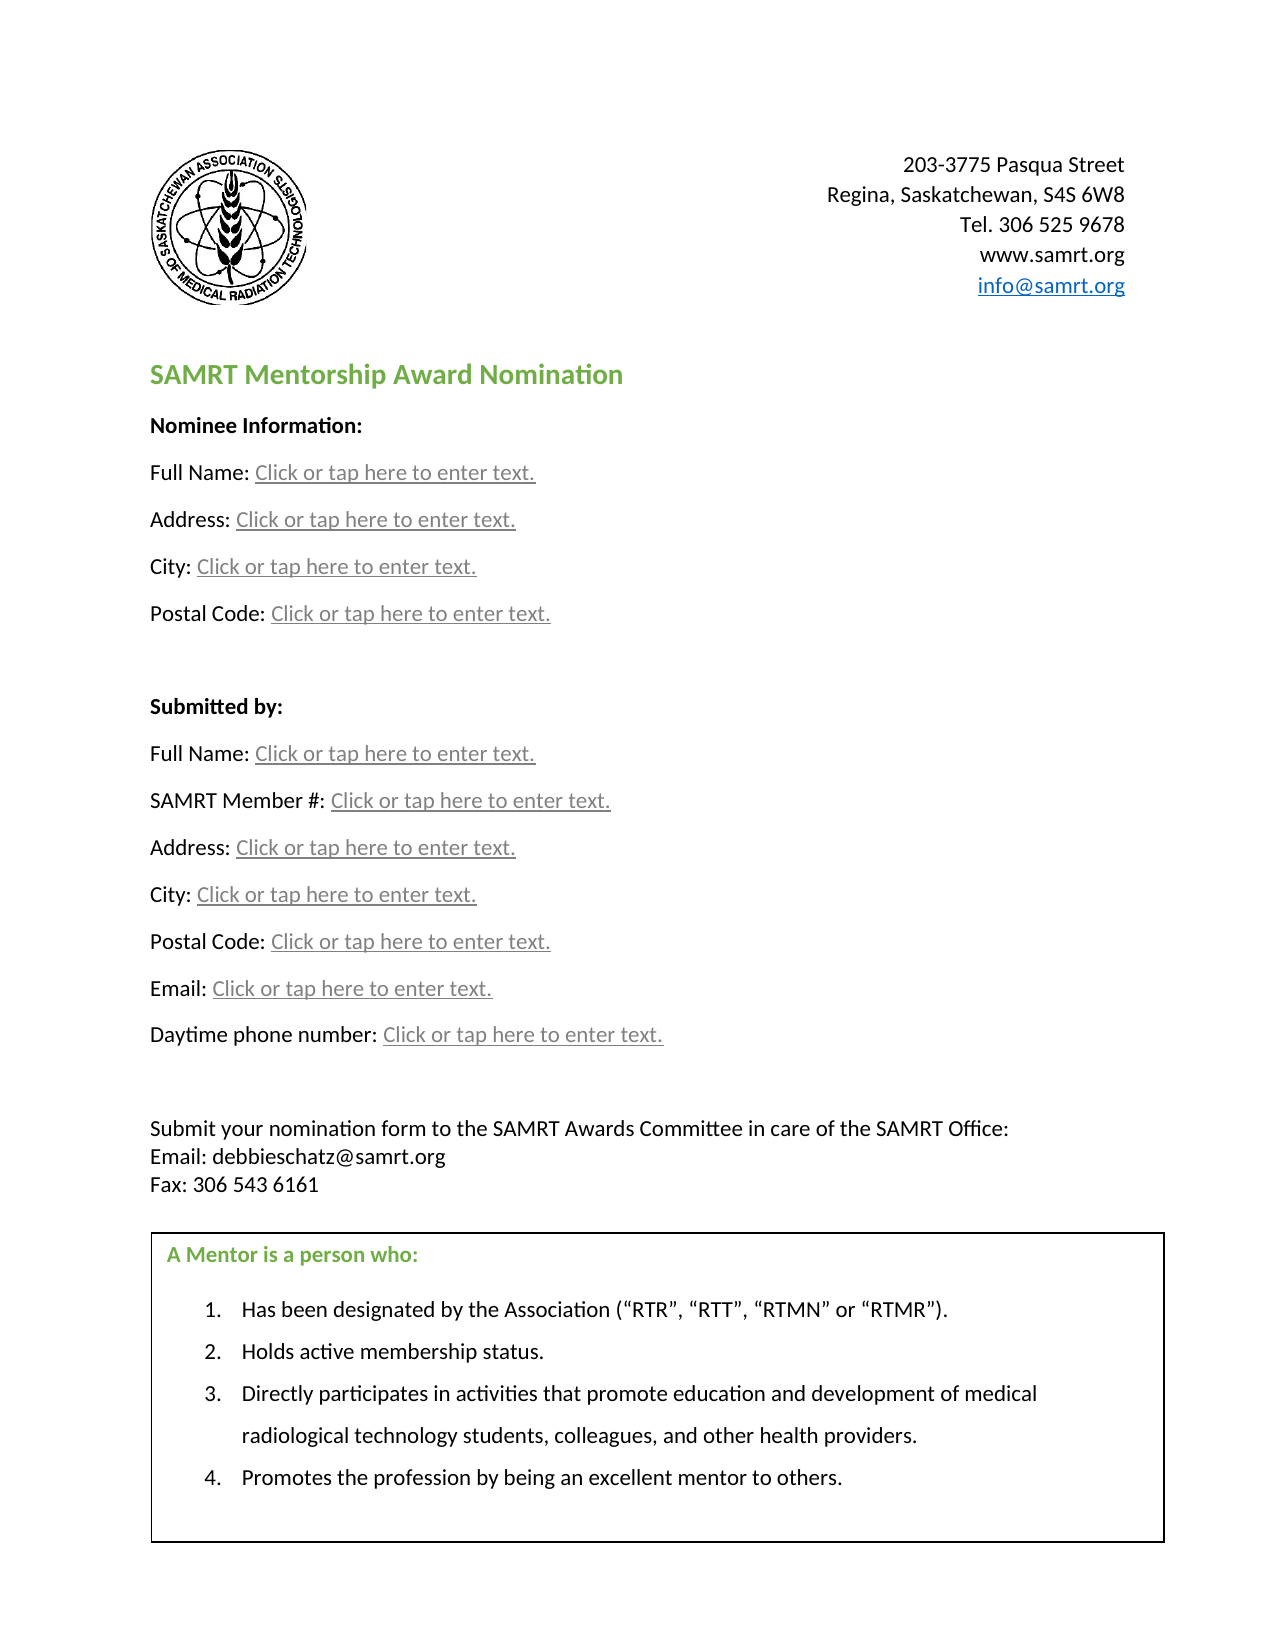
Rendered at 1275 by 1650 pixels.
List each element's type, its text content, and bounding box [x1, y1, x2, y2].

text 203-3775 Pasqua Street [306, 150, 1125, 178]
text City: [150, 880, 1125, 908]
text Daytime phone number: [150, 1021, 1125, 1049]
text Email: debbieschatz@samrt.org [150, 1142, 1125, 1170]
text Postal Code: [150, 599, 1125, 627]
text Tel. 306 525 9678 [306, 210, 1125, 238]
text Submit your nomination form to the SAMRT Awards Committee in care of the SAMRT Office: [150, 1114, 1125, 1142]
text Full Name: [150, 458, 1125, 486]
text SAMRT Mentorship Award Nomination [150, 356, 1125, 392]
list Fax: 306 543 6161 [150, 1170, 1125, 1198]
picture [150, 150, 306, 303]
text City: [150, 552, 1125, 580]
text Postal Code: [150, 927, 1125, 955]
text Address: [150, 833, 1125, 861]
text Nominee Information: [150, 411, 1125, 439]
text Full Name: [150, 739, 1125, 767]
text Address: [150, 505, 1125, 533]
text Regina, Saskatchewan, S4S 6W8 [306, 180, 1125, 208]
text Submitted by: [150, 692, 1125, 721]
text Email: [150, 974, 1125, 1002]
text www.samrt.org [306, 241, 1125, 269]
text info@samrt.org [306, 271, 1125, 299]
text SAMRT Member #: [150, 786, 1125, 814]
